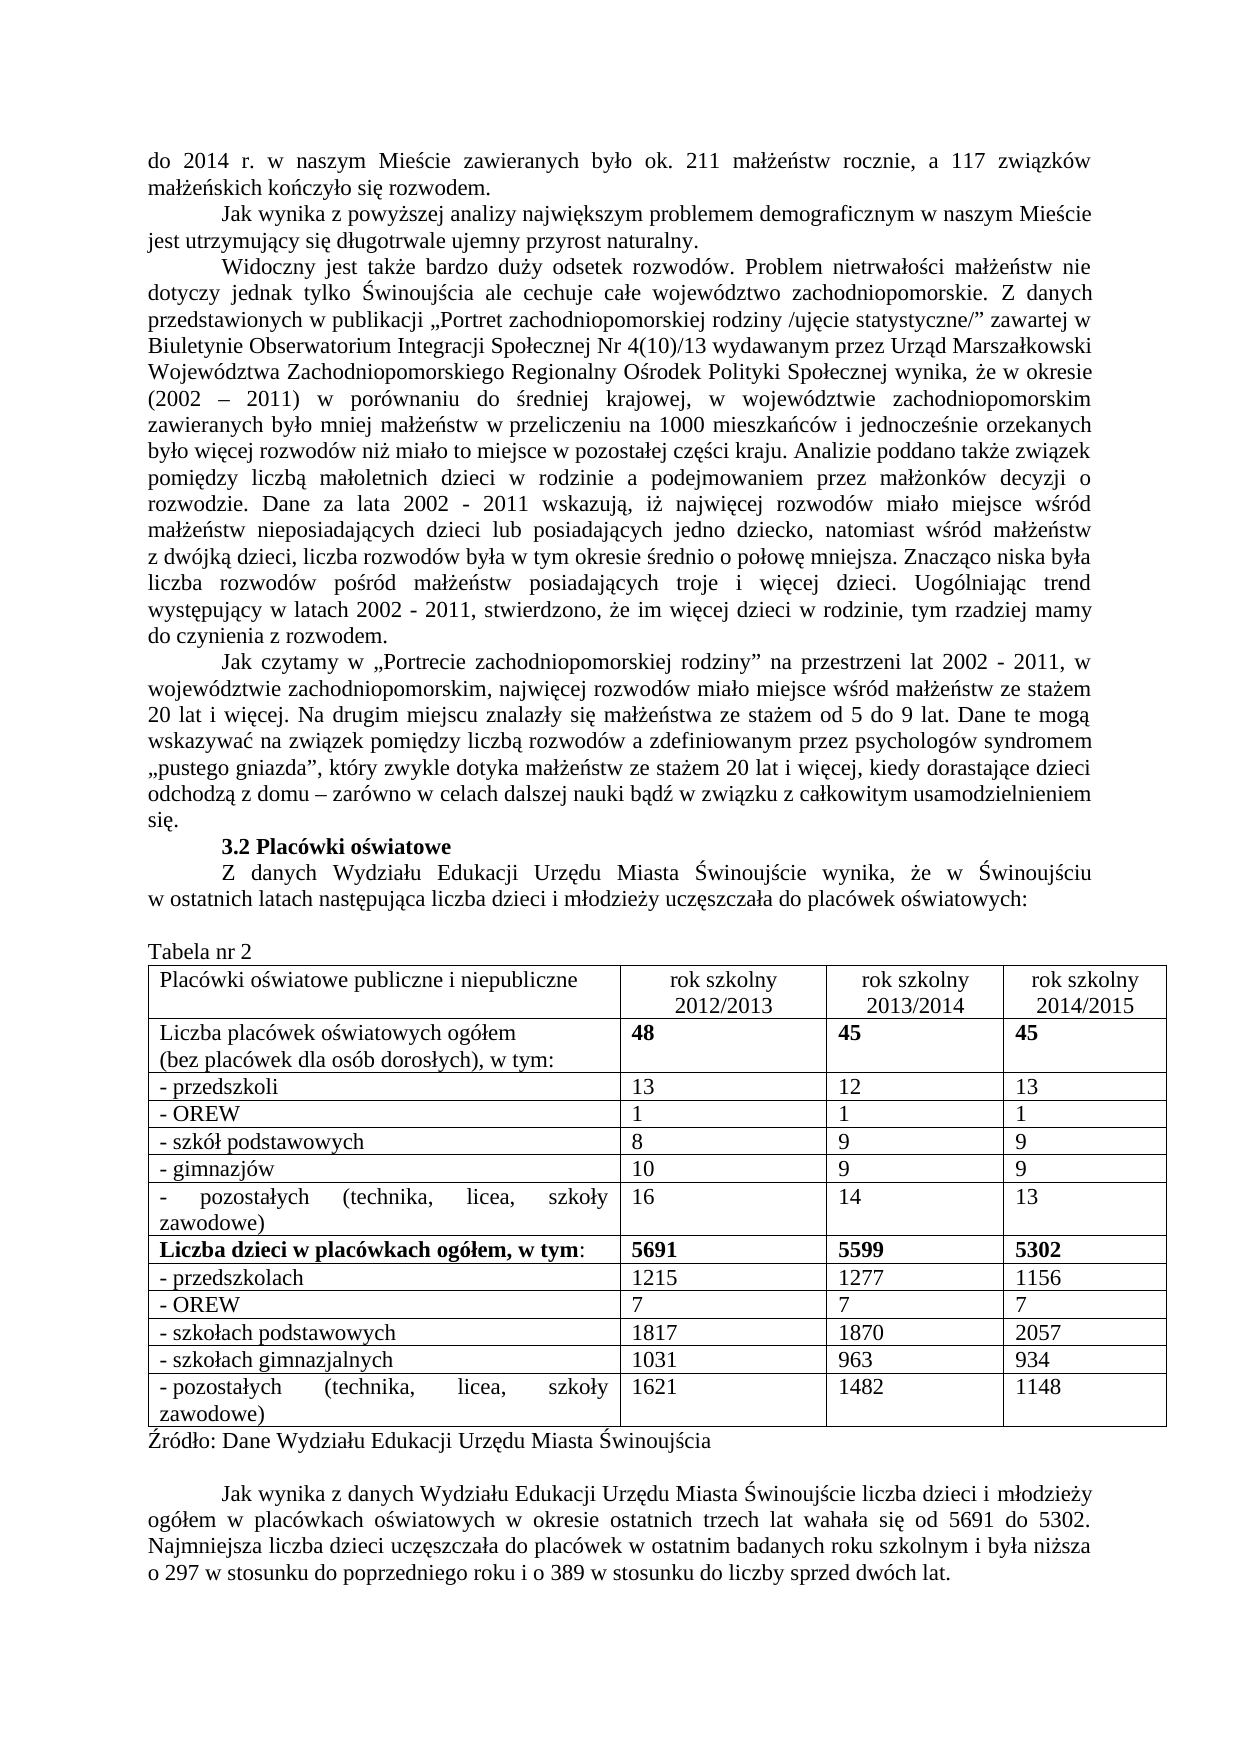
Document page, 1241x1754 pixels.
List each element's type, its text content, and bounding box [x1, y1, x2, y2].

text Jak wynika z danych Wydziału Edukacji Urzędu Miasta Świnoujście liczba dzieci i młodzieży ogółem w placówkach oświatowych w okresie ostatnich trzech lat wahała się od 5691 do 5302. Najmniejsza liczba dzieci uczęszczała do placówek w ostatnim badanych roku szkolnym i była niższa o 297 w stosunku do poprzedniego roku i o 389 w stosunku do liczby sprzed dwóch lat. [148, 1480, 1093, 1585]
text Źródło: Dane Wydziału Edukacji Urzędu Miasta Świnoujścia [148, 1427, 1093, 1453]
table_cell 45 [827, 1019, 1003, 1072]
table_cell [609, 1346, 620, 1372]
text Jak czytamy w „Portrecie zachodniopomorskiej rodziny” na przestrzeni lat 2002 - 2011, w województwie zachodniopomorskim, najwięcej rozwodów miało miejsce wśród małżeństw ze stażem 20 lat i więcej. Na drugim miejscu znalazły się małżeństwa ze stażem od 5 do 9 lat. Dane te mogą wskazywać na związek pomiędzy liczbą rozwodów a zdefiniowanym przez psychologów syndromem „pustego gniazda”, który zwykle dotyka małżeństw ze stażem 20 lat i więcej, kiedy dorastające dzieci odchodzą z domu – zarówno w celach dalszej nauki bądź w związku z całkowitym usamodzielnieniem się. [148, 648, 1093, 833]
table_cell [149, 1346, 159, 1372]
table_cell 1148 [1004, 1374, 1166, 1426]
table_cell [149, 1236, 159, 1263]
table_cell 1482 [827, 1374, 1003, 1426]
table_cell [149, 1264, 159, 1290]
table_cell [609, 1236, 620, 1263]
text Jak wynika z powyższej analizy największym problemem demograficznym w naszym Mieście jest utrzymujący się długotrwale ujemny przyrost naturalny. [148, 200, 1093, 253]
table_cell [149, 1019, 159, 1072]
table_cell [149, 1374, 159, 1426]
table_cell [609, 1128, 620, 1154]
text Z danych Wydziału Edukacji Urzędu Miasta Świnoujście wynika, że w Świnoujściu w ostatnich latach następująca liczba dzieci i młodzieży uczęszczała do placówek oświatowych: [148, 859, 1093, 912]
text Tabela nr 2 [148, 938, 1093, 964]
table_header Placówki oświatowe publiczne i niepubliczne [149, 966, 620, 1018]
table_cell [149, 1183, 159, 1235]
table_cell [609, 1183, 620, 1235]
table_cell 13 [1004, 1183, 1166, 1235]
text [148, 148, 1093, 200]
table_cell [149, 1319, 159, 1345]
table_cell 1621 [621, 1374, 826, 1426]
text 3.2 Placówki oświatowe [148, 833, 1093, 859]
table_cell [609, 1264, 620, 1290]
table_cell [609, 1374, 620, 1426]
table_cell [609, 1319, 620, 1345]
table_cell 48 [621, 1019, 826, 1072]
table_cell 14 [827, 1183, 1003, 1235]
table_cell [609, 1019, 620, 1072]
text Widoczny jest także bardzo duży odsetek rozwodów. Problem nietrwałości małżeństw nie dotyczy jednak tylko Świnoujścia ale cechuje całe województwo zachodniopomorskie. Z danych przedstawionych w publikacji „Portret zachodniopomorskiej rodziny /ujęcie statystyczne/” zawartej w Biuletynie Obserwatorium Integracji Społecznej Nr 4(10)/13 wydawanym przez Urząd Marszałkowski Województwa Zachodniopomorskiego Regionalny Ośrodek Polityki Społecznej wynika, że w okresie (2002 – 2011) w porównaniu do średniej krajowej, w województwie zachodniopomorskim zawieranych było mniej małżeństw w przeliczeniu na 1000 mieszkańców i jednocześnie orzekanych było więcej rozwodów niż miało to miejsce w pozostałej części kraju. Analizie poddano także związek pomiędzy liczbą małoletnich dzieci w rodzinie a podejmowaniem przez małżonków decyzji o rozwodzie. Dane za lata 2002 - 2011 wskazują, iż najwięcej rozwodów miało miejsce wśród małżeństw nieposiadających dzieci lub posiadających jedno dziecko, natomiast wśród małżeństw z dwójką dzieci, liczba rozwodów była w tym okresie średnio o połowę mniejsza. Znacząco niska była liczba rozwodów pośród małżeństw posiadających troje i więcej dzieci. Uogólniając trend występujący w latach 2002 - 2011, stwierdzono, że im więcej dzieci w rodzinie, tym rzadziej mamy do czynienia z rozwodem. [148, 253, 1093, 648]
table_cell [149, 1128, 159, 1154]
table_cell 45 [1004, 1019, 1166, 1072]
table_cell 16 [621, 1183, 826, 1235]
